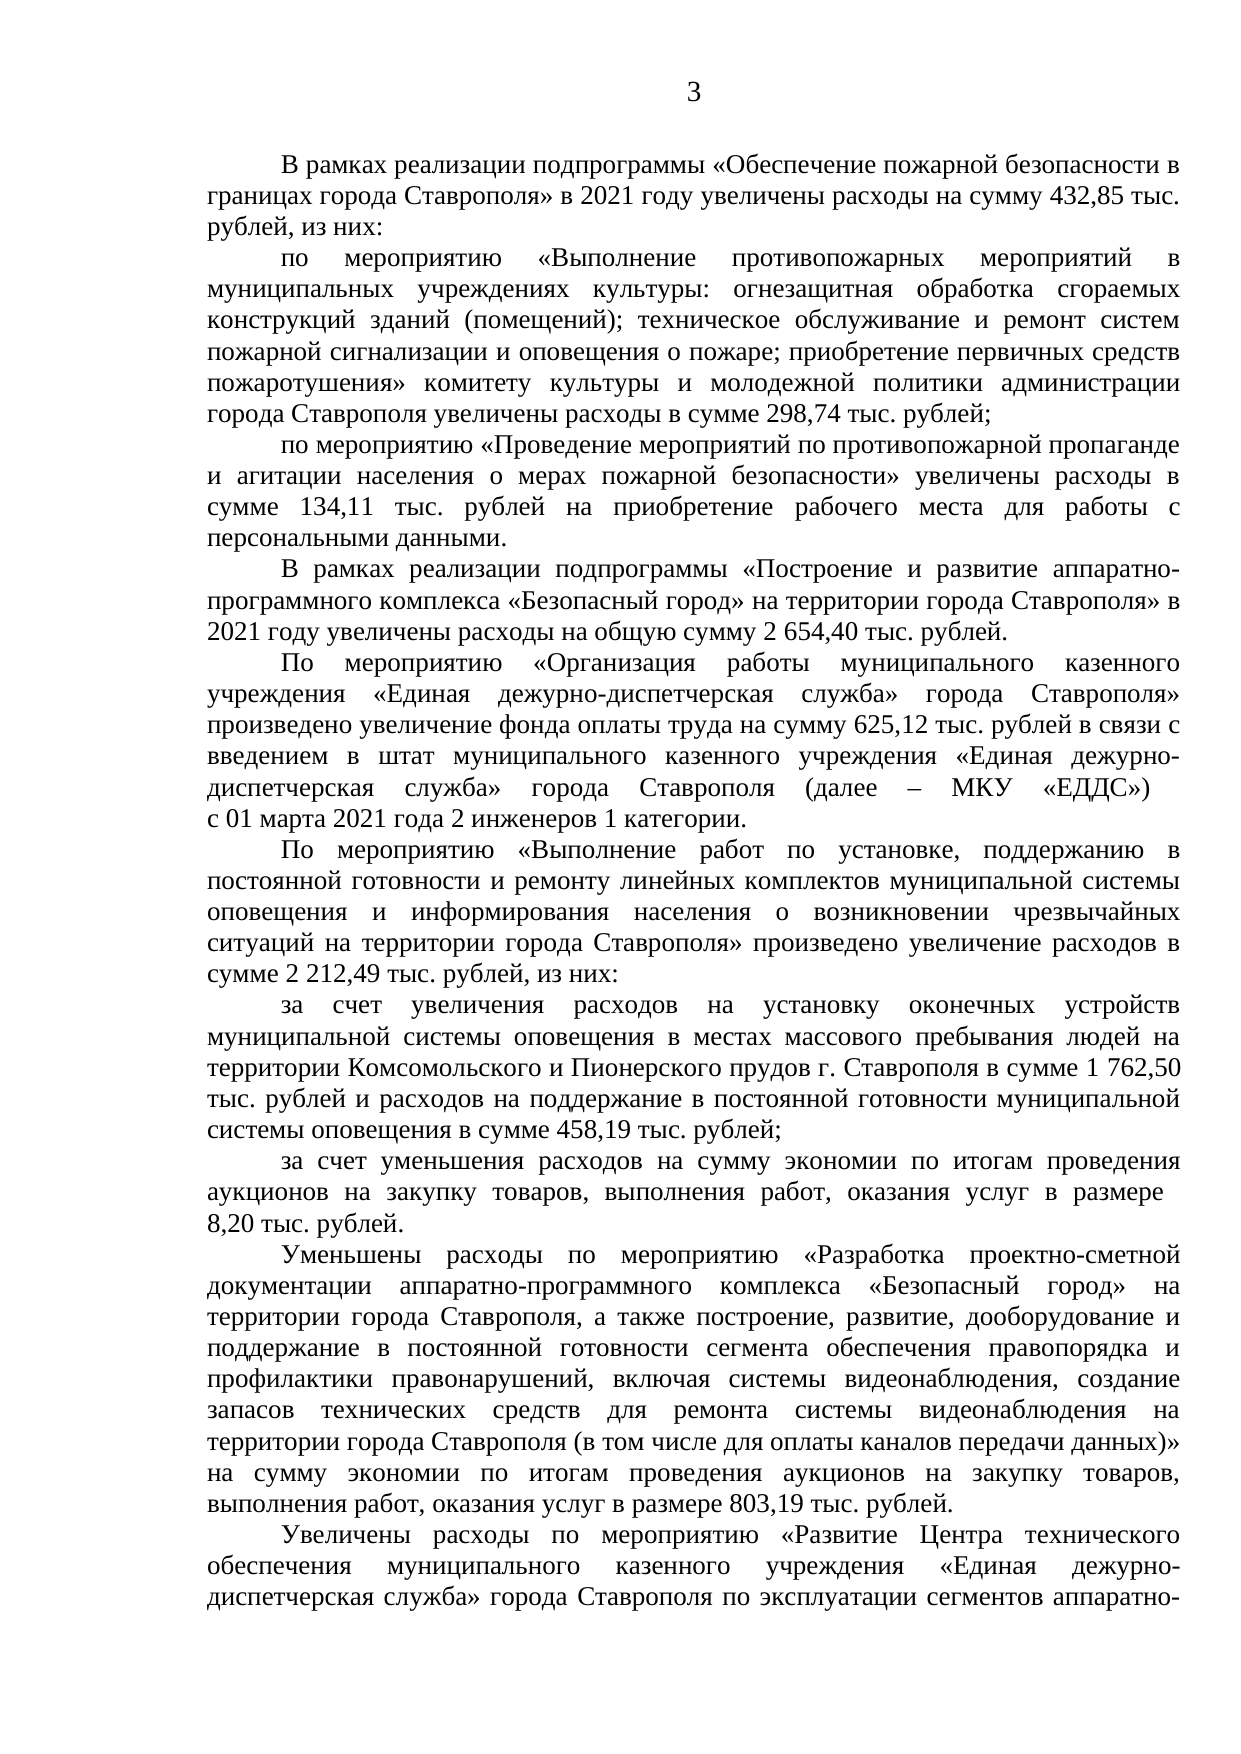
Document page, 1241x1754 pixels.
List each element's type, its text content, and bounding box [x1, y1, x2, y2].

text по мероприятию «Проведение мероприятий по противопожарной пропаганде и агитации населения о мерах пожарной безопасности» увеличены расходы в сумме 134,11 тыс. рублей на приобретение рабочего места для работы с персональными данными. [207, 428, 1181, 553]
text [207, 1518, 1181, 1612]
text В рамках реализации подпрограммы «Обеспечение пожарной безопасности в границах города Ставрополя» в 2021 году увеличены расходы на сумму 432,85 тыс. рублей, из них: [207, 148, 1181, 241]
text По мероприятию «Организация работы муниципального казенного учреждения «Единая дежурно-диспетчерская служба» города Ставрополя» произведено увеличение фонда оплаты труда на сумму 625,12 тыс. рублей в связи с введением в штат муниципального казенного учреждения «Единая дежурно-диспетчерская служба» города Ставрополя (далее – МКУ «ЕДДС») с 01 марта 2021 года 2 инженеров 1 категории. [207, 646, 1181, 833]
text Уменьшены расходы по мероприятию «Разработка проектно-сметной документации аппаратно-программного комплекса «Безопасный город» на территории города Ставрополя, а также построение, развитие, дооборудование и поддержание в постоянной готовности сегмента обеспечения правопорядка и профилактики правонарушений, включая системы видеонаблюдения, создание запасов технических средств для ремонта системы видеонаблюдения на территории города Ставрополя (в том числе для оплаты каналов передачи данных)» на сумму экономии по итогам проведения аукционов на закупку товаров, выполнения работ, оказания услуг в размере 803,19 тыс. рублей. [207, 1238, 1181, 1518]
text В рамках реализации подпрограммы «Построение и развитие аппаратно-программного комплекса «Безопасный город» на территории города Ставрополя» в 2021 году увеличены расходы на общую сумму 2 654,40 тыс. рублей. [207, 553, 1181, 646]
text По мероприятию «Выполнение работ по установке, поддержанию в постоянной готовности и ремонту линейных комплектов муниципальной системы оповещения и информирования населения о возникновении чрезвычайных ситуаций на территории города Ставрополя» произведено увеличение расходов в сумме 2 212,49 тыс. рублей, из них: [207, 833, 1181, 989]
text за счет уменьшения расходов на сумму экономии по итогам проведения аукционов на закупку товаров, выполнения работ, оказания услуг в размере 8,20 тыс. рублей. [207, 1144, 1181, 1238]
text за счет увеличения расходов на установку оконечных устройств муниципальной системы оповещения в местах массового пребывания людей на территории Комсомольского и Пионерского прудов г. Ставрополя в сумме 1 762,50 тыс. рублей и расходов на поддержание в постоянной готовности муниципальной системы оповещения в сумме 458,19 тыс. рублей; [207, 989, 1181, 1144]
text по мероприятию «Выполнение противопожарных мероприятий в муниципальных учреждениях культуры: огнезащитная обработка сгораемых конструкций зданий (помещений); техническое обслуживание и ремонт систем пожарной сигнализации и оповещения о пожаре; приобретение первичных средств пожаротушения» комитету культуры и молодежной политики администрации города Ставрополя увеличены расходы в сумме 298,74 тыс. рублей; [207, 241, 1181, 428]
